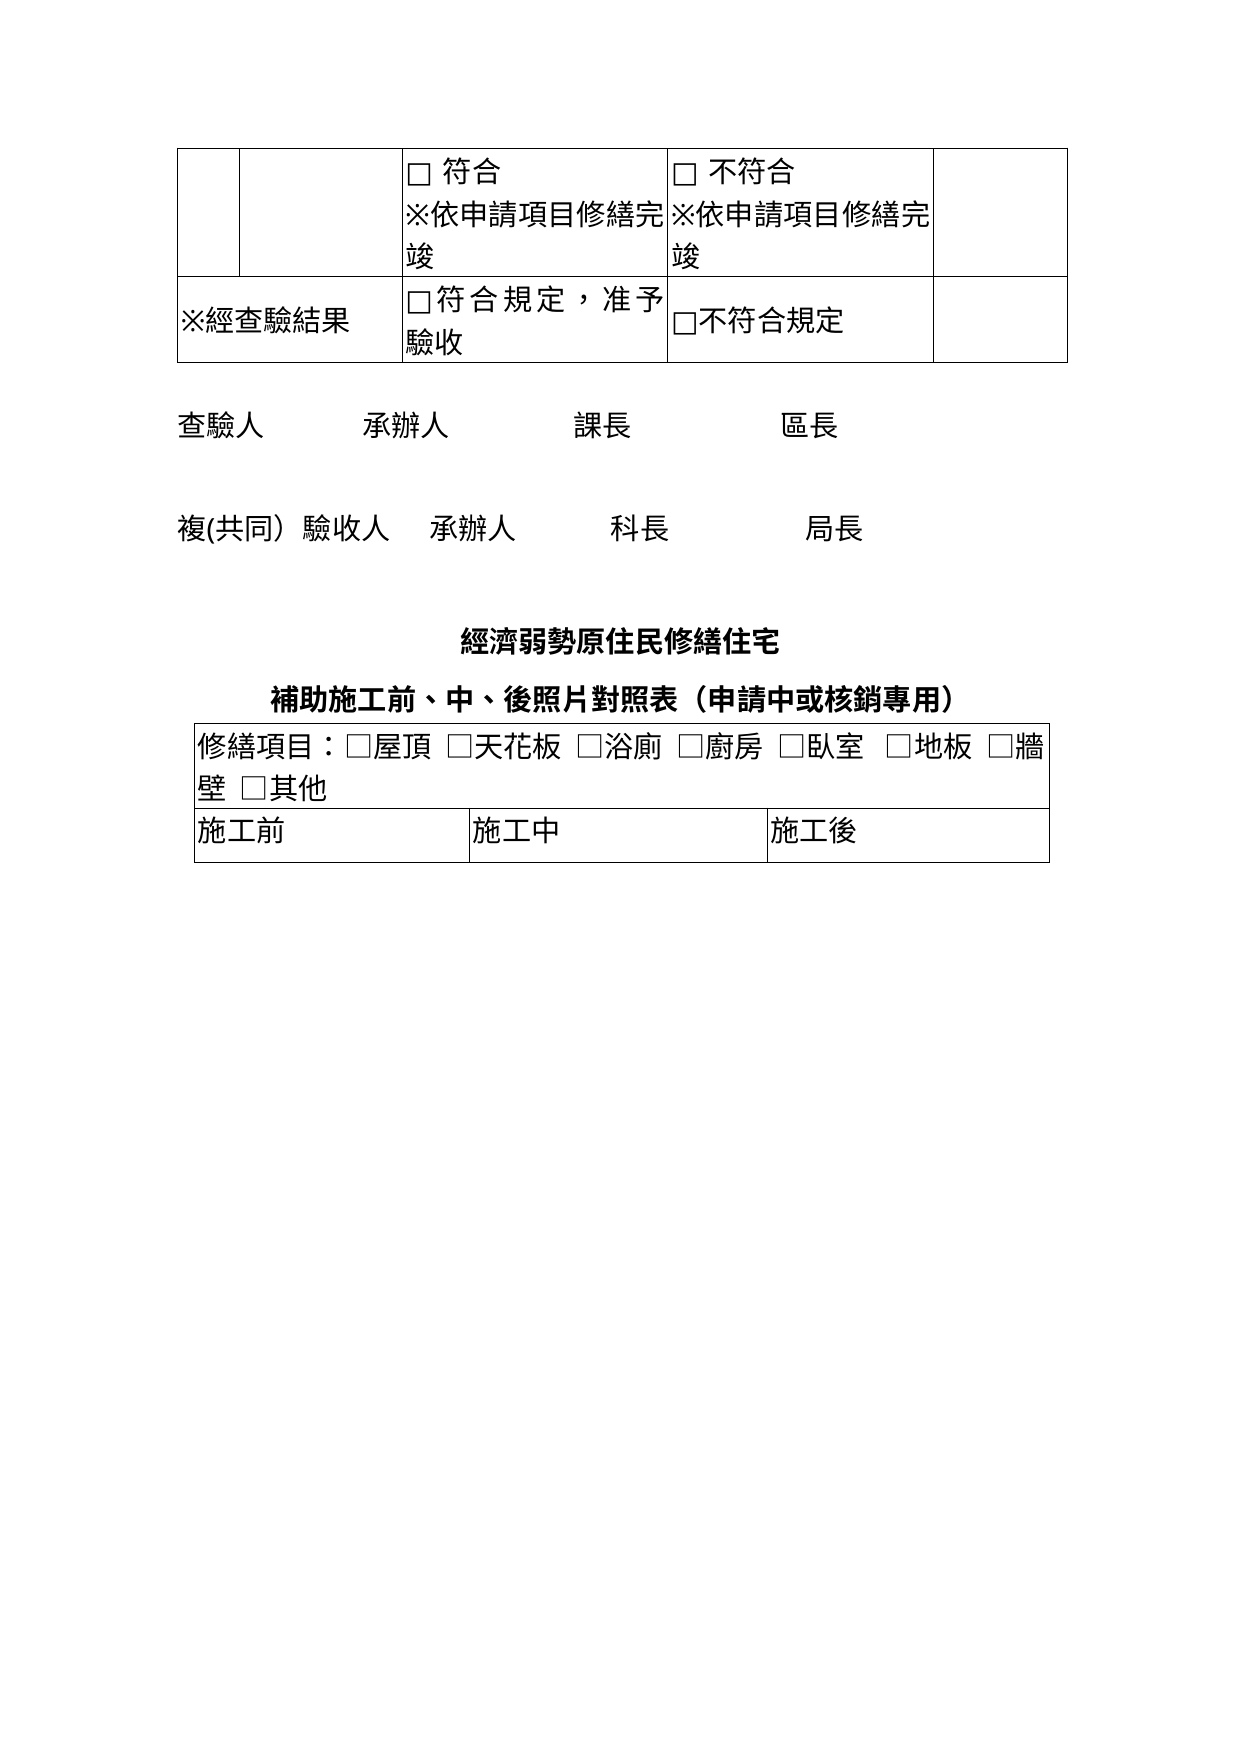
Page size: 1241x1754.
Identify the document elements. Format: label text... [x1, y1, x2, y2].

text 補助施工前、中、後照片對照表（申請中或核銷專用） [177, 661, 1063, 723]
table_cell [178, 149, 239, 276]
table_cell ※經查驗結果 [178, 277, 402, 362]
table_cell 施工前 [195, 809, 469, 862]
table_cell [934, 149, 1067, 276]
table_cell 符合 ※依申請項目修繕完竣 [403, 149, 667, 276]
table_cell □符合規定，准予驗收 [403, 277, 667, 362]
text 查驗人 承辦人 課長 區長 [177, 402, 1063, 444]
table_cell 施工後 [768, 809, 1049, 862]
table_cell □不符合規定 [668, 277, 933, 362]
table_cell 不符合 ※依申請項目修繕完竣 [668, 149, 933, 276]
table_cell [240, 149, 402, 276]
table_cell [934, 277, 1067, 362]
text 複(共同）驗收人 承辦人 科長 局長 [177, 506, 1063, 548]
text 經濟弱勢原住民修繕住宅 [177, 618, 1063, 661]
table_header 修繕項目：□屋頂 □天花板 □浴廁 □廚房 □臥室 □地板 □牆壁 □其他 [195, 724, 1049, 807]
table_cell 施工中 [470, 809, 767, 862]
